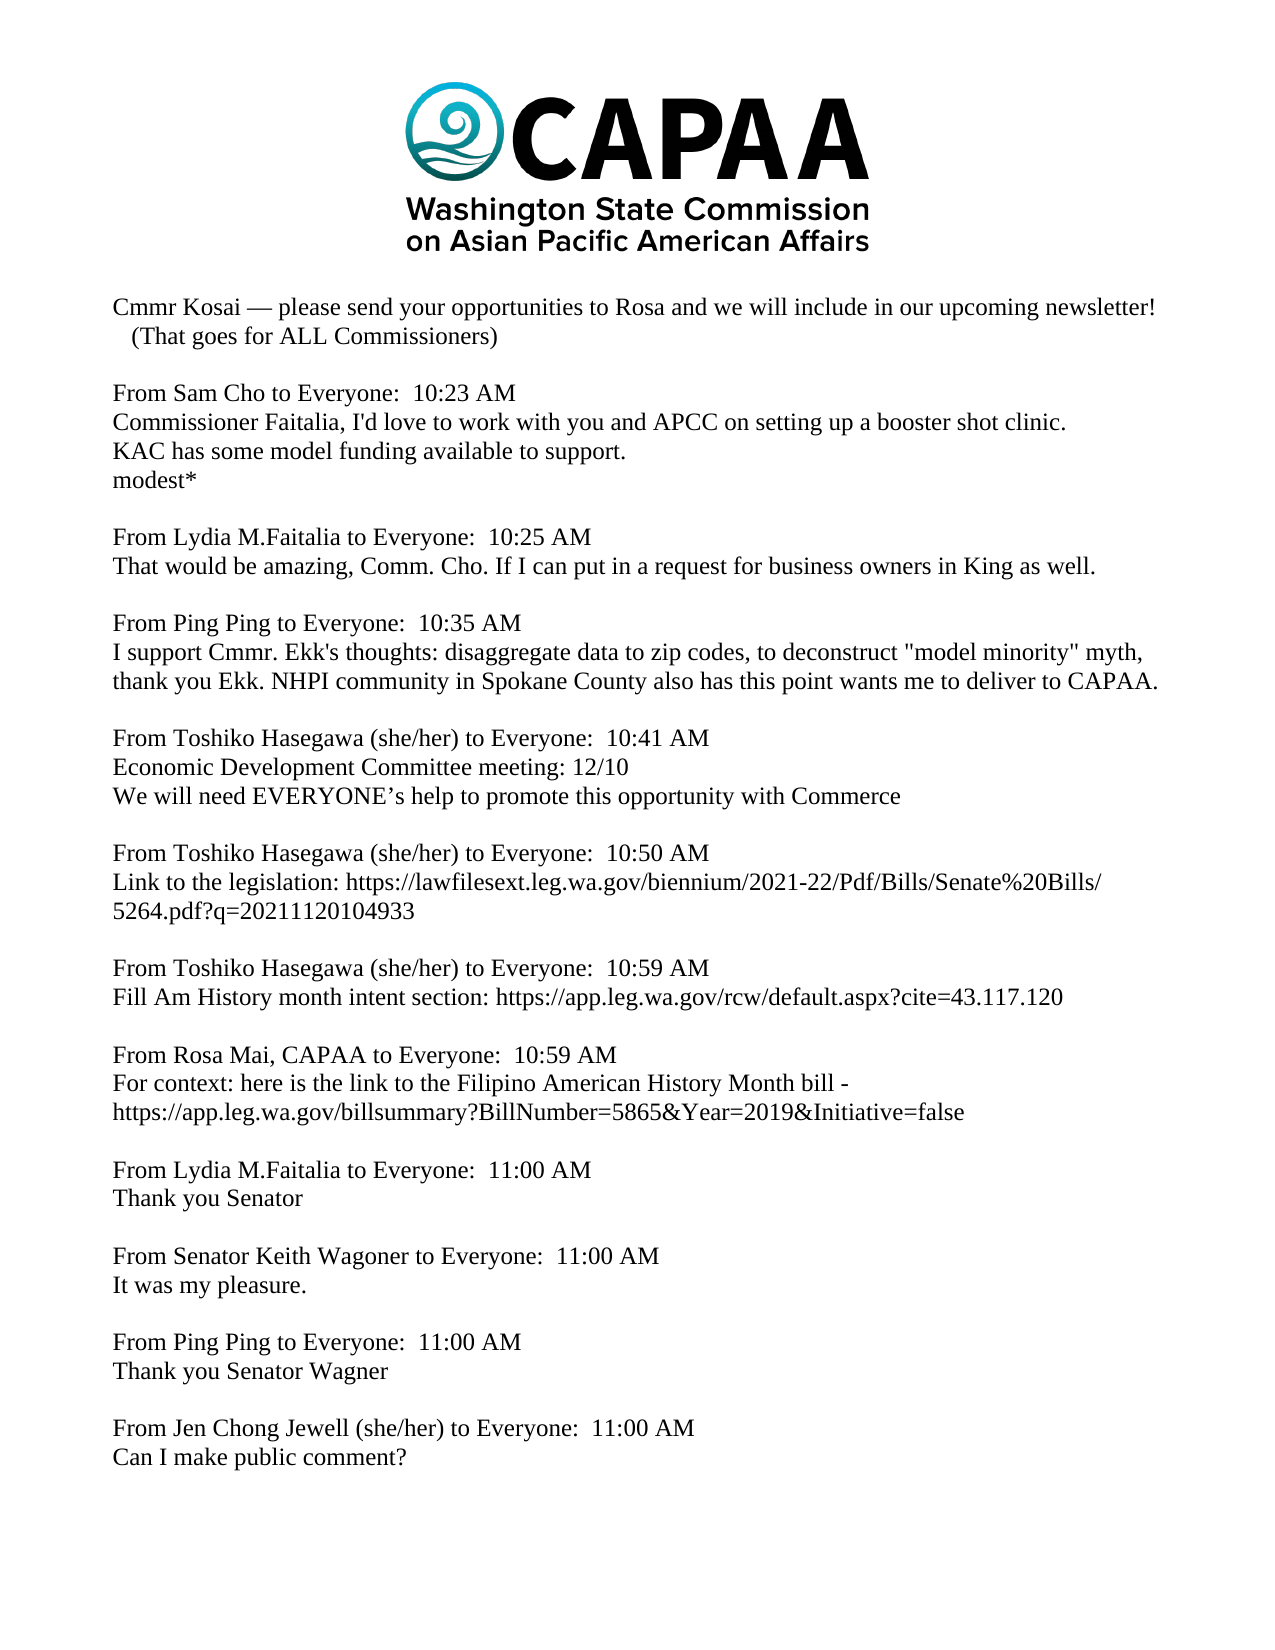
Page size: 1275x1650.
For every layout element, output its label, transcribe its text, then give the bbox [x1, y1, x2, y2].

text (That goes for ALL Commissioners) [112, 321, 1162, 350]
text Thank you Senator [112, 1183, 1162, 1212]
text Thank you Senator Wagner [112, 1356, 1162, 1385]
text From Ping Ping to Everyone: 10:35 AM [112, 608, 1162, 637]
text From Toshiko Hasegawa (she/her) to Everyone: 10:50 AM [112, 838, 1162, 867]
text From Toshiko Hasegawa (she/her) to Everyone: 10:41 AM [112, 723, 1162, 752]
text From Jen Chong Jewell (she/her) to Everyone: 11:00 AM [112, 1413, 1162, 1442]
text From Lydia M.Faitalia to Everyone: 10:25 AM [112, 522, 1162, 551]
text From Senator Keith Wagoner to Everyone: 11:00 AM [112, 1241, 1162, 1270]
text We will need EVERYONE’s help to promote this opportunity with Commerce [112, 781, 1162, 810]
text Fill Am History month intent section: https://app.leg.wa.gov/rcw/default.aspx?cite=43.117.120 [112, 982, 1162, 1011]
text That would be amazing, Comm. Cho. If I can put in a request for business owners in King as well. [112, 551, 1162, 580]
text Cmmr Kosai — please send your opportunities to Rosa and we will include in our upcoming newsletter! [112, 292, 1162, 321]
text Link to the legislation: https://lawfilesext.leg.wa.gov/biennium/2021-22/Pdf/Bills/Senate%20Bills/5264.pdf?q=20211120104933 [112, 867, 1162, 925]
text For context: here is the link to the Filipino American History Month bill - https://app.leg.wa.gov/billsummary?BillNumber=5865&Year=2019&Initiative=false [112, 1068, 1162, 1126]
text Commissioner Faitalia, I'd love to work with you and APCC on setting up a booster shot clinic. [112, 407, 1162, 436]
text From Rosa Mai, CAPAA to Everyone: 10:59 AM [112, 1040, 1162, 1068]
text I support Cmmr. Ekk's thoughts: disaggregate data to zip codes, to deconstruct "model minority" myth, thank you Ekk. NHPI community in Spokane County also has this point wants me to deliver to CAPAA. [112, 637, 1162, 695]
text modest* [112, 465, 1162, 493]
text From Sam Cho to Everyone: 10:23 AM [112, 378, 1162, 407]
text It was my pleasure. [112, 1270, 1162, 1298]
text From Ping Ping to Everyone: 11:00 AM [112, 1327, 1162, 1356]
text Economic Development Committee meeting: 12/10 [112, 752, 1162, 781]
text KAC has some model funding available to support. [112, 436, 1162, 465]
text From Toshiko Hasegawa (she/her) to Everyone: 10:59 AM [112, 953, 1162, 982]
picture [361, 75, 914, 264]
text From Lydia M.Faitalia to Everyone: 11:00 AM [112, 1155, 1162, 1183]
text Can I make public comment? [112, 1442, 1162, 1471]
